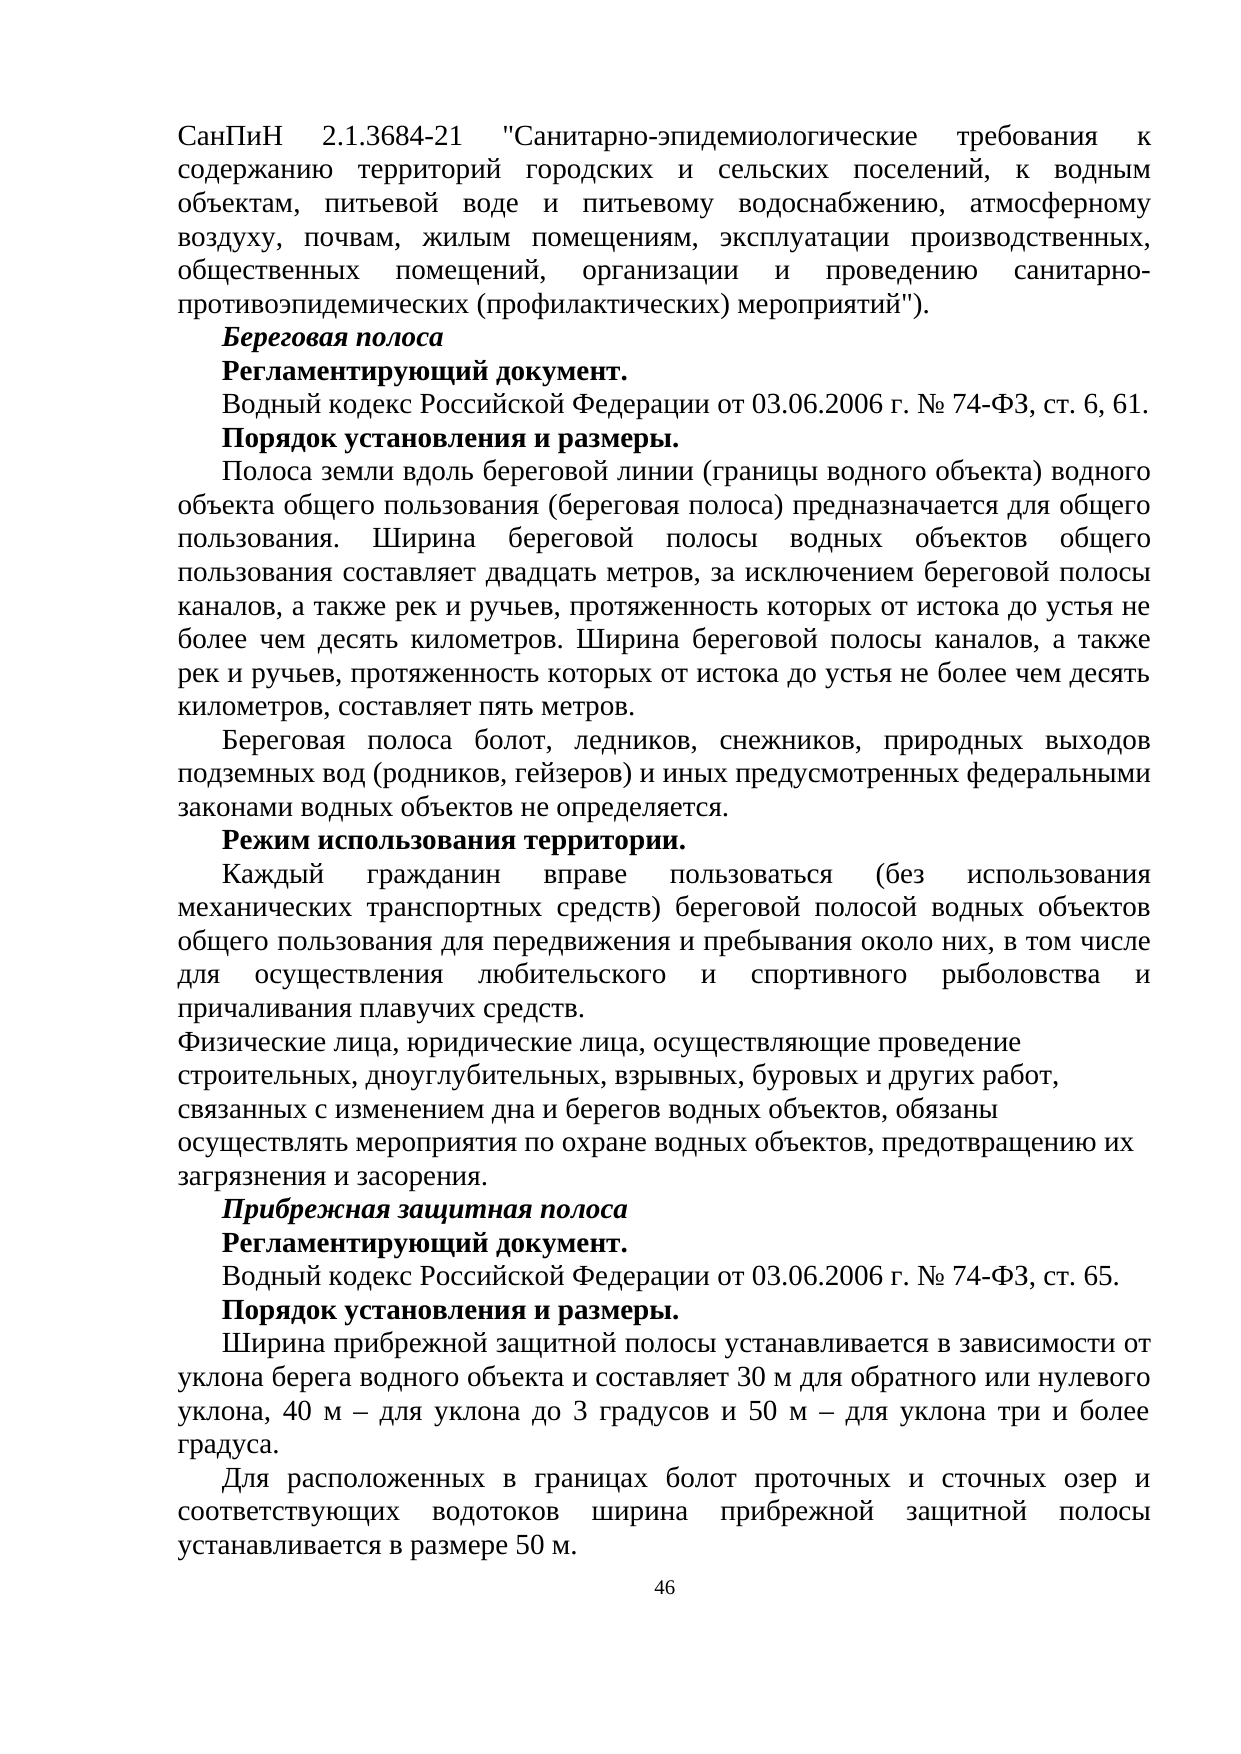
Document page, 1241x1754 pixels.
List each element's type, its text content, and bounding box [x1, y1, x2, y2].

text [177, 118, 1152, 319]
text Береговая полоса [177, 319, 1152, 353]
text Регламентирующий документ. [177, 1225, 1152, 1258]
text Прибрежная защитная полоса [177, 1191, 1152, 1225]
text Порядок установления и размеры. [177, 420, 1152, 453]
text Режим использования территории. [177, 822, 1152, 856]
text Водный кодекс Российской Федерации от 03.06.2006 г. № 74-ФЗ, ст. 65. [177, 1258, 1152, 1292]
text Физические лица, юридические лица, осуществляющие проведение строительных, дноуглубительных, взрывных, буровых и других работ, связанных с изменением дна и берегов водных объектов, обязаны осуществлять мероприятия по охране водных объектов, предотвращению их загрязнения и засорения. [177, 1024, 1152, 1191]
text Полоса земли вдоль береговой линии (границы водного объекта) водного объекта общего пользования (береговая полоса) предназначается для общего пользования. Ширина береговой полосы водных объектов общего пользования составляет двадцать метров, за исключением береговой полосы каналов, а также рек и ручьев, протяженность которых от истока до устья не более чем десять километров. Ширина береговой полосы каналов, а также рек и ручьев, протяженность которых от истока до устья не более чем десять километров, составляет пять метров. [177, 453, 1152, 722]
text Для расположенных в границах болот проточных и сточных озер и соответствующих водотоков ширина прибрежной защитной полосы устанавливается в размере 50 м. [177, 1460, 1152, 1560]
text Каждый гражданин вправе пользоваться (без использования механических транспортных средств) береговой полосой водных объектов общего пользования для передвижения и пребывания около них, в том числе для осуществления любительского и спортивного рыболовства и причаливания плавучих средств. [177, 856, 1152, 1024]
text Порядок установления и размеры. [177, 1292, 1152, 1326]
text Ширина прибрежной защитной полосы устанавливается в зависимости от уклона берега водного объекта и составляет 30 м для обратного или нулевого уклона, 40 м – для уклона до 3 градусов и 50 м – для уклона три и более градуса. [177, 1326, 1152, 1460]
text Водный кодекс Российской Федерации от 03.06.2006 г. № 74-ФЗ, ст. 6, 61. [177, 386, 1152, 420]
text Регламентирующий документ. [177, 353, 1152, 386]
text Береговая полоса болот, ледников, снежников, природных выходов подземных вод (родников, гейзеров) и иных предусмотренных федеральными законами водных объектов не определяется. [177, 722, 1152, 822]
